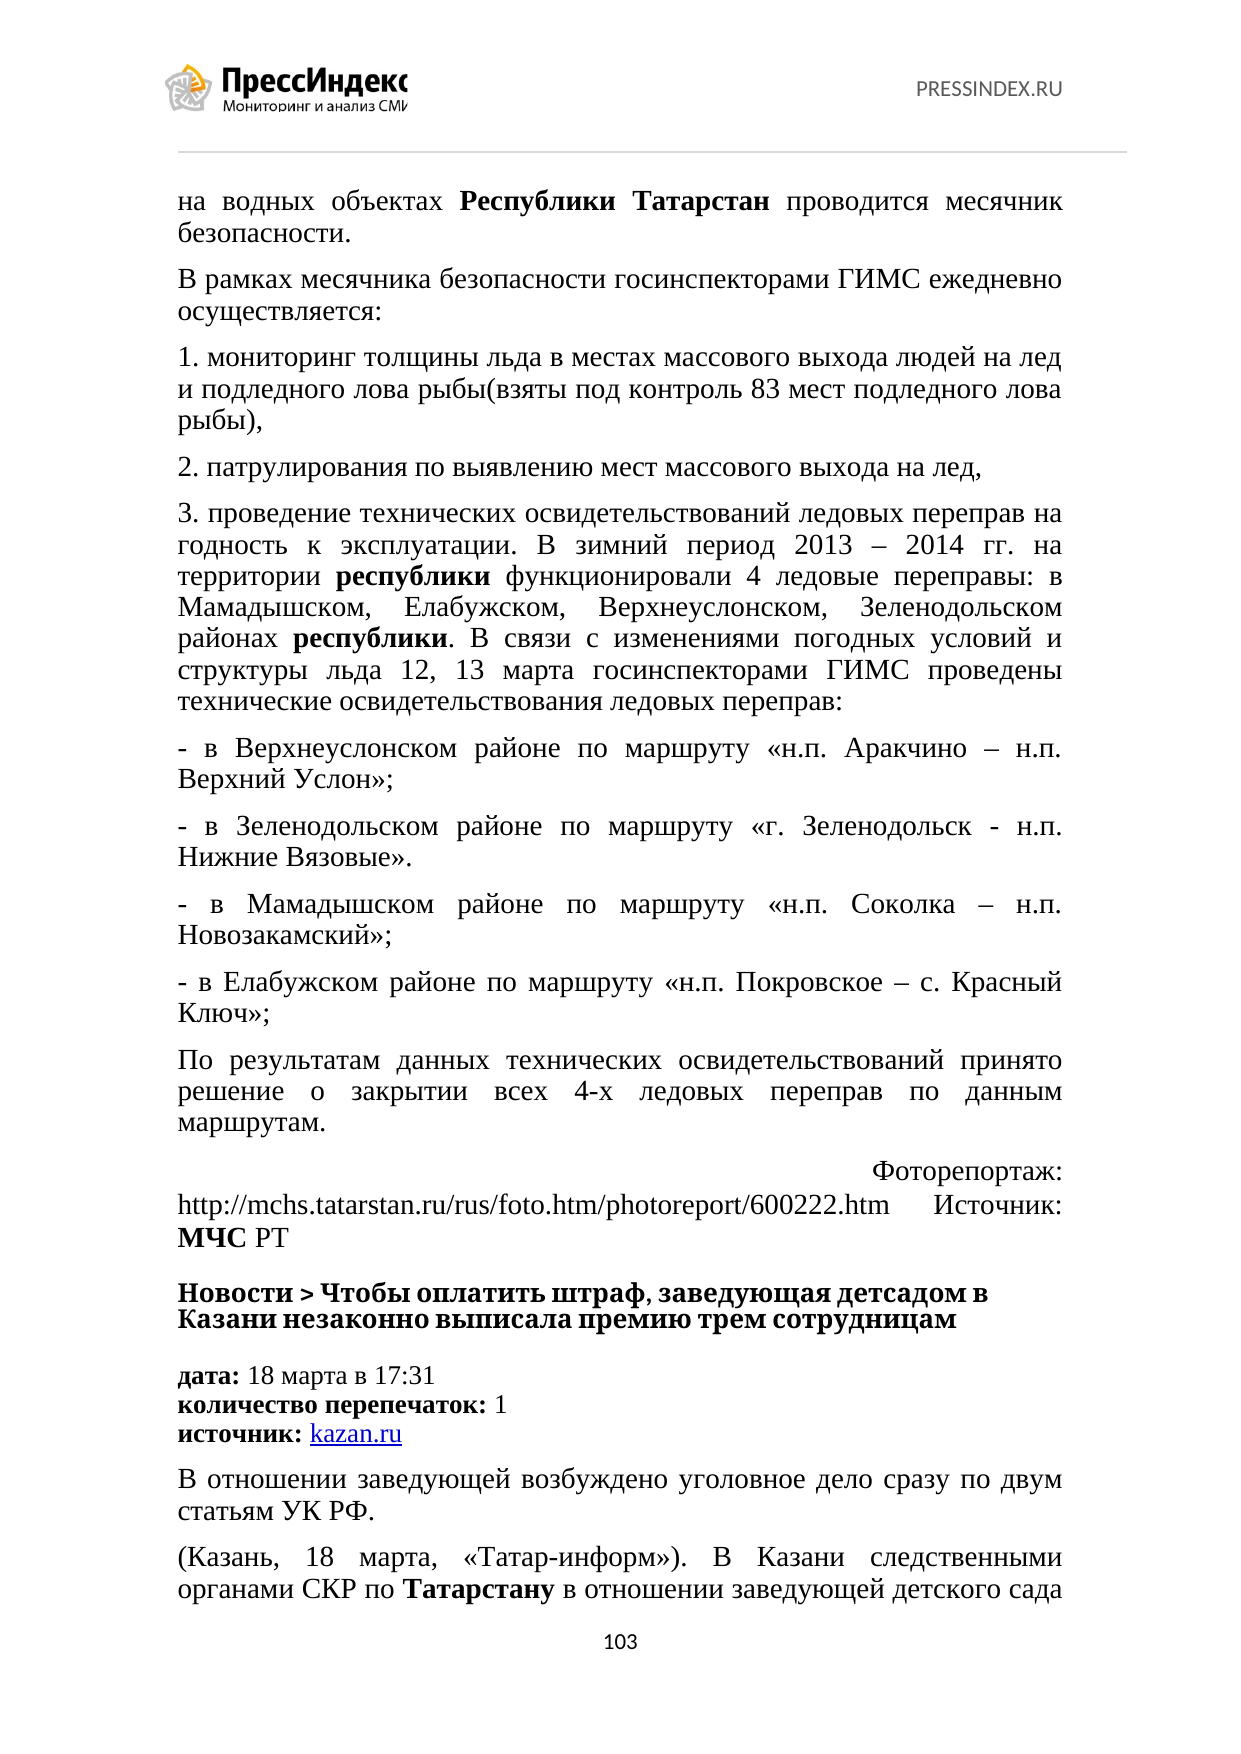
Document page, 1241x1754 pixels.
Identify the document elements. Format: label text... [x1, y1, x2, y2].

text - в Елабужском районе по маршруту «н.п. Покровское – с. Красный Ключ»; [177, 966, 1063, 1029]
text дата: 18 марта в 17:31 количество перепечаток: 1 источник: kazan.ru [177, 1361, 1063, 1448]
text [177, 186, 1063, 248]
text - в Мамадышском районе по маршруту «н.п. Соколка – н.п. Новозакамский»; [177, 888, 1063, 951]
text 2. патрулирования по выявлению мест массового выхода на лед, [177, 451, 1063, 482]
picture [163, 64, 408, 111]
text В рамках месячника безопасности госинспекторами ГИМС ежедневно осуществляется: [177, 264, 1063, 326]
text - в Верхнеуслонском районе по маршруту «н.п. Аракчино – н.п. Верхний Услон»; [177, 732, 1063, 794]
text В отношении заведующей возбуждено уголовное дело сразу по двум статьям УК РФ. [177, 1464, 1063, 1526]
text Фоторепортаж: http://mchs.tatarstan.ru/rus/foto.htm/photoreport/600222.htm Источник: МЧС РТ [177, 1153, 1063, 1254]
text - в Зеленодольском районе по маршруту «г. Зеленодольск - н.п. Нижние Вязовые». [177, 810, 1063, 873]
text 3. проведение технических освидетельствований ледовых переправ на годность к эксплуатации. В зимний период 2013 – 2014 гг. на территории республики функционировали 4 ледовые переправы: в Мамадышском, Елабужском, Верхнеуслонском, Зеленодольском районах республики. В связи с изменениями погодных условий и структуры льда 12, 13 марта госинспекторами ГИМС проведены технические освидетельствования ледовых переправ: [177, 498, 1063, 717]
text 1. мониторинг толщины льда в местах массового выхода людей на лед и подледного лова рыбы(взяты под контроль 83 мест подледного лова рыбы), [177, 342, 1063, 436]
subtitle Новости > Чтобы оплатить штраф, заведующая детсадом в Казани незаконно выписала премию трем сотрудницам [177, 1280, 1063, 1336]
text По результатам данных технических освидетельствований принято решение о закрытии всех 4-х ледовых переправ по данным маршрутам. [177, 1044, 1063, 1138]
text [177, 1542, 1063, 1604]
